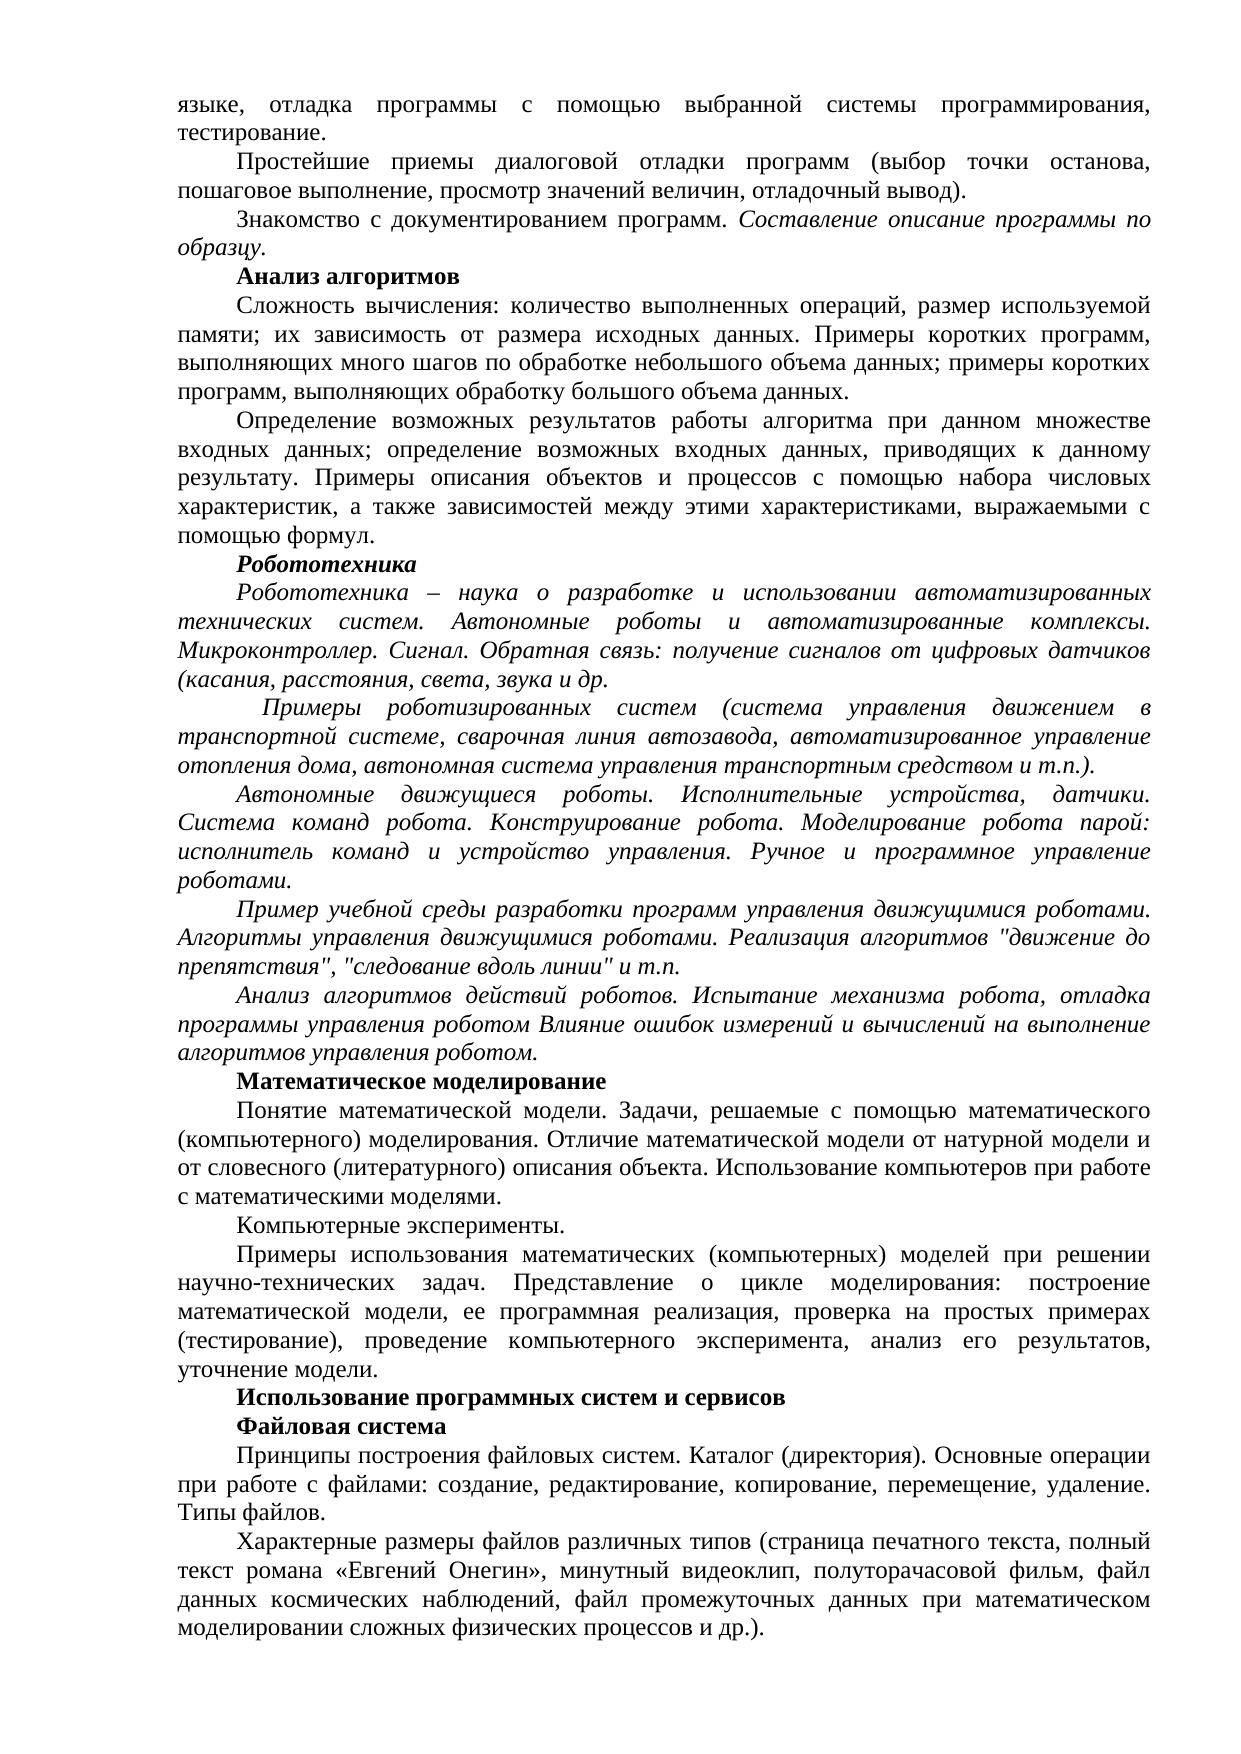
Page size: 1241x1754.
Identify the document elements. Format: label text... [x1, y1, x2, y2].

text Определение возможных результатов работы алгоритма при данном множестве входных данных; определение возможных входных данных, приводящих к данному результату. Примеры описания объектов и процессов с помощью набора числовых характеристик, а также зависимостей между этими характеристиками, выражаемыми с помощью формул. [177, 405, 1152, 549]
text Использование программных систем и сервисов [177, 1382, 1152, 1411]
text Автономные движущиеся роботы. Исполнительные устройства, датчики. Система команд робота. Конструирование робота. Моделирование робота парой: исполнитель команд и устройство управления. Ручное и программное управление роботами. [177, 779, 1152, 894]
text Примеры роботизированных систем (система управления движением в транспортной системе, сварочная линия автозавода, автоматизированное управление отопления дома, автономная система управления транспортным средством и т.п.). [177, 692, 1152, 779]
text Знакомство с документированием программ. Составление описание программы по образцу. [177, 204, 1152, 261]
text Робототехника – наука о разработке и использовании автоматизированных технических систем. Автономные роботы и автоматизированные комплексы. Микроконтроллер. Сигнал. Обратная связь: получение сигналов от цифровых датчиков (касания, расстояния, света, звука и др. [177, 577, 1152, 692]
list Математическое моделирование [177, 1066, 1152, 1095]
text Примеры использования математических (компьютерных) моделей при решении научно-технических задач. Представление о цикле моделирования: построение математической модели, ее программная реализация, проверка на простых примерах (тестирование), проведение компьютерного эксперимента, анализ его результатов, уточнение модели. [177, 1239, 1152, 1382]
text Пример учебной среды разработки программ управления движущимися роботами. Алгоритмы управления движущимися роботами. Реализация алгоритмов "движение до препятствия", "следование вдоль линии" и т.п. [177, 894, 1152, 980]
text Простейшие приемы диалоговой отладки программ (выбор точки останова, пошаговое выполнение, просмотр значений величин, отладочный вывод). [177, 146, 1152, 204]
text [177, 89, 1152, 146]
text Робототехника [177, 549, 1152, 577]
text Принципы построения файловых систем. Каталог (директория). Основные операции при работе с файлами: создание, редактирование, копирование, перемещение, удаление. Типы файлов. [177, 1440, 1152, 1526]
text Анализ алгоритмов действий роботов. Испытание механизма робота, отладка программы управления роботом Влияние ошибок измерений и вычислений на выполнение алгоритмов управления роботом. [177, 980, 1152, 1066]
list Файловая система [177, 1411, 1152, 1440]
text Понятие математической модели. Задачи, решаемые с помощью математического (компьютерного) моделирования. Отличие математической модели от натурной модели и от словесного (литературного) описания объекта. Использование компьютеров при работе с математическими моделями. [177, 1095, 1152, 1210]
text Сложность вычисления: количество выполненных операций, размер используемой памяти; их зависимость от размера исходных данных. Примеры коротких программ, выполняющих много шагов по обработке небольшого объема данных; примеры коротких программ, выполняющих обработку большого объема данных. [177, 290, 1152, 405]
text Характерные размеры файлов различных типов (страница печатного текста, полный текст романа «Евгений Онегин», минутный видеоклип, полуторачасовой фильм, файл данных космических наблюдений, файл промежуточных данных при математическом моделировании сложных физических процессов и др.). [177, 1526, 1152, 1641]
list Анализ алгоритмов [177, 261, 1152, 290]
text Компьютерные эксперименты. [177, 1210, 1152, 1239]
